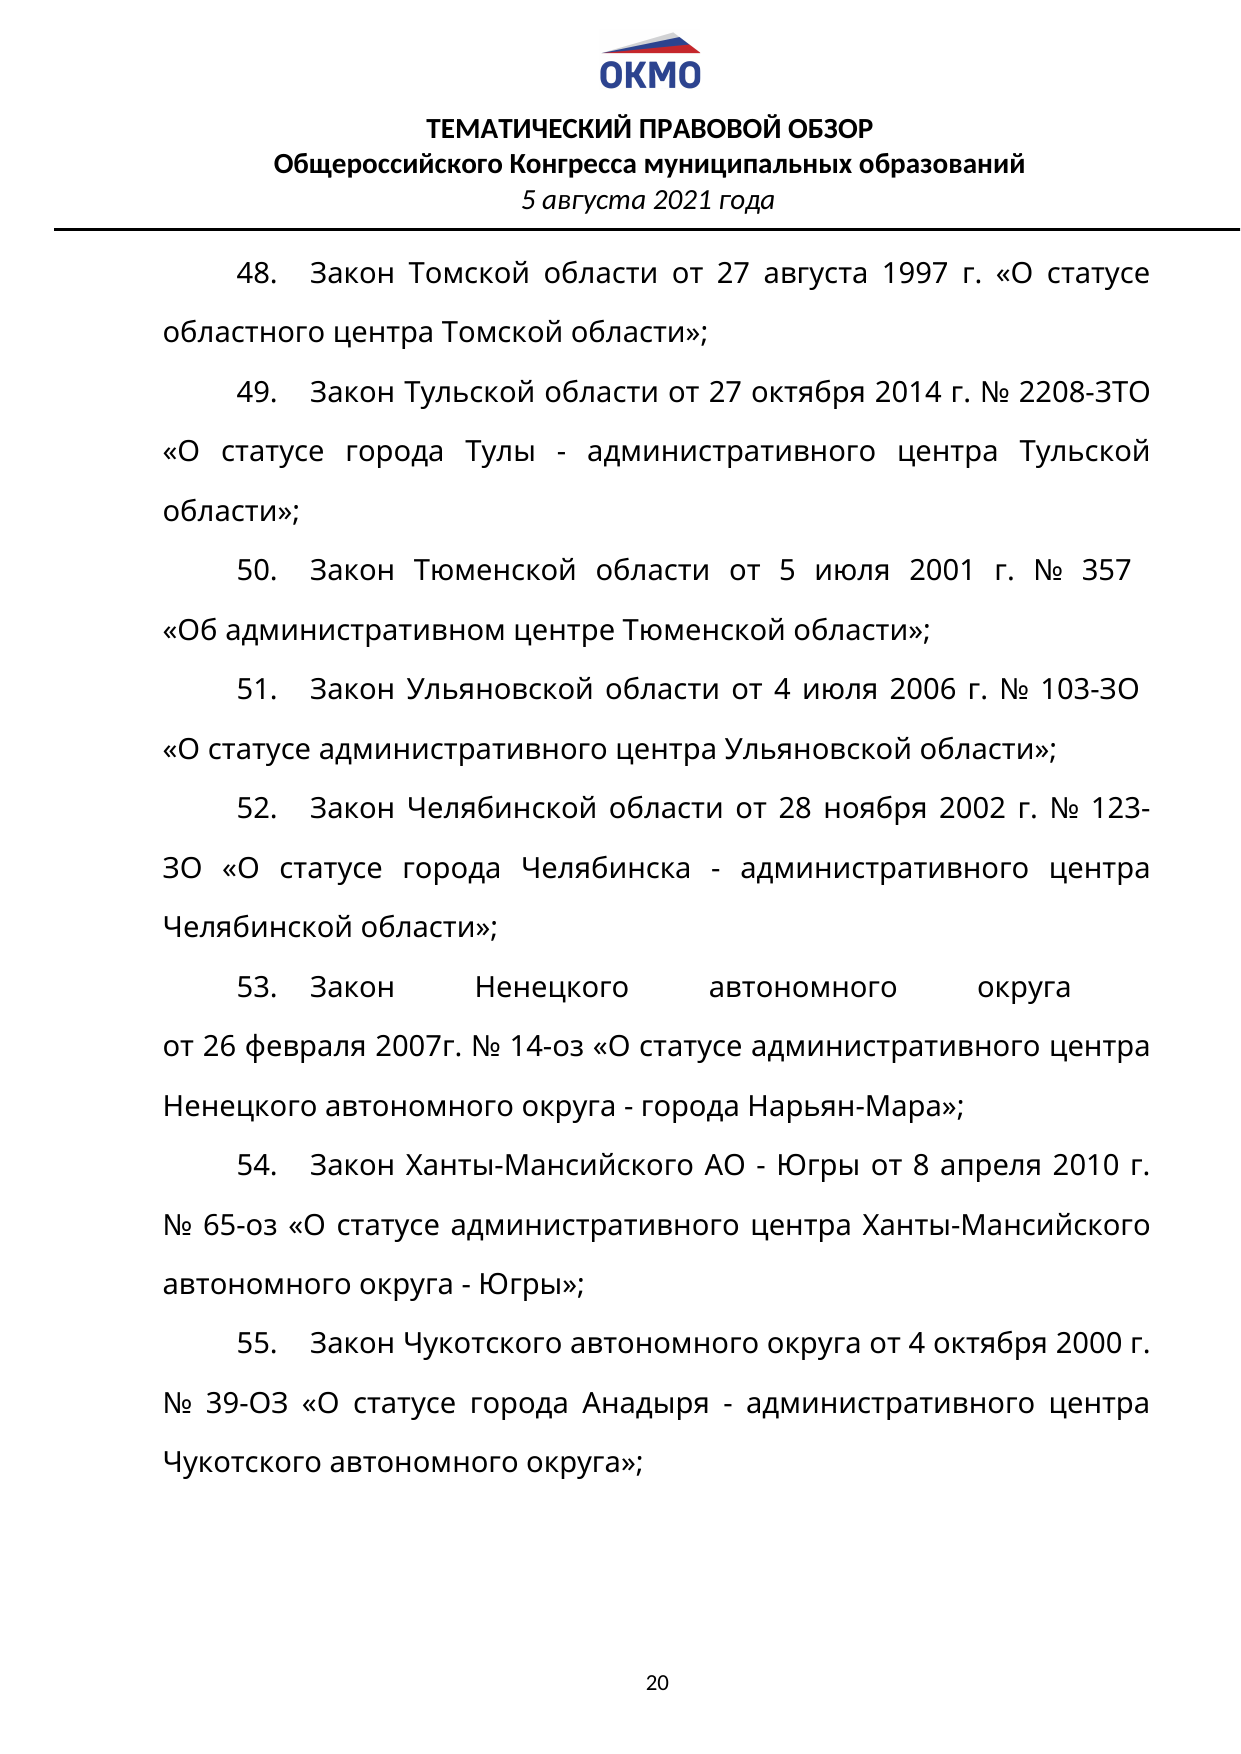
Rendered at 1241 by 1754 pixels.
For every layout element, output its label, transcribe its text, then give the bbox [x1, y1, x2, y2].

list Закон Челябинской области от 28 ноября 2002 г. № 123-ЗО «О статусе города Челябинска - административного центра Челябинской области»; [162, 787, 1152, 946]
list Закон Ненецкого автономного округа от 26 февраля 2007г. № 14-оз «О статусе административного центра Ненецкого автономного округа - города Нарьян-Мара»; [162, 966, 1152, 1124]
list Закон Чукотского автономного округа от 4 октября 2000 г. № 39-ОЗ «О статусе города Анадыря - административного центра Чукотского автономного округа»; [162, 1323, 1152, 1481]
list Закон Ханты-Мансийского АО - Югры от 8 апреля 2010 г. № 65-оз «О статусе административного центра Ханты-Мансийского автономного округа - Югры»; [162, 1144, 1152, 1303]
list Закон Томской области от 27 августа 1997 г. «О статусе областного центра Томской области»; [162, 252, 1152, 351]
list Закон Тульской области от 27 октября 2014 г. № 2208-ЗТО «О статусе города Тулы - административного центра Тульской области»; [162, 371, 1152, 530]
picture [598, 29, 701, 90]
list Закон Ульяновской области от 4 июля 2006 г. № 103-ЗО «О статусе административного центра Ульяновской области»; [162, 668, 1152, 768]
list Закон Тюменской области от 5 июля 2001 г. № 357 «Об административном центре Тюменской области»; [162, 549, 1152, 649]
